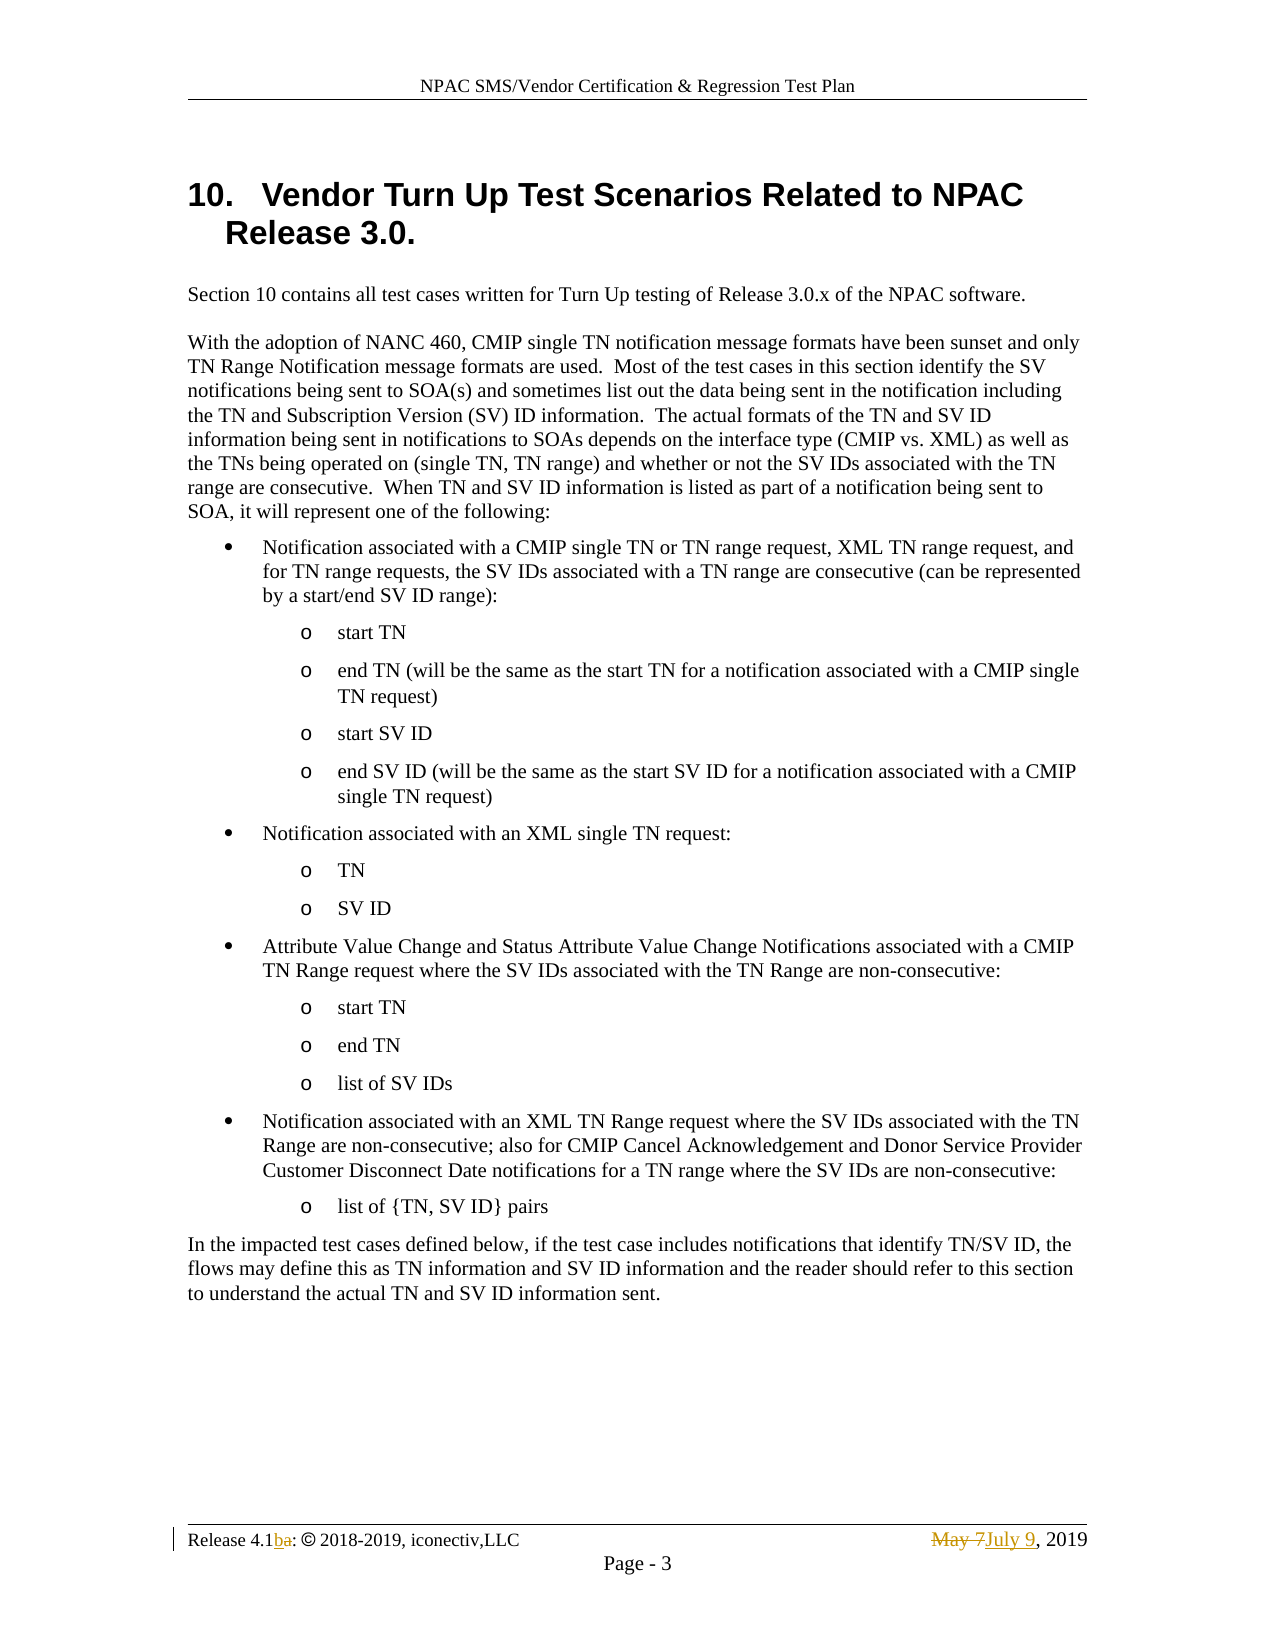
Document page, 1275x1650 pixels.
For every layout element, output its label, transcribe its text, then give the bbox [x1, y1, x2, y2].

text Section 10 contains all test cases written for Turn Up testing of Release 3.0.x of the NPAC software. [187, 282, 1087, 306]
list TN [300, 858, 1087, 883]
text In the impacted test cases defined below, if the test case includes notifications that identify TN/SV ID, the flows may define this as TN information and SV ID information and the reader should refer to this section to understand the actual TN and SV ID information sent. [187, 1232, 1087, 1304]
list SV ID [300, 896, 1087, 922]
subtitle Vendor Turn Up Test Scenarios Related to NPAC Release 3.0. [187, 175, 1087, 252]
text With the adoption of NANC 460, CMIP single TN notification message formats have been sunset and only TN Range Notification message formats are used. Most of the test cases in this section identify the SV notifications being sent to SOA(s) and sometimes list out the data being sent in the notification including the TN and Subscription Version (SV) ID information. The actual formats of the TN and SV ID information being sent in notifications to SOAs depends on the interface type (CMIP vs. XML) as well as the TNs being operated on (single TN, TN range) and whether or not the SV IDs associated with the TN range are consecutive. When TN and SV ID information is listed as part of a notification being sent to SOA, it will represent one of the following: [187, 330, 1087, 523]
list end SV ID (will be the same as the start SV ID for a notification associated with a CMIP single TN request) [300, 759, 1087, 808]
list Notification associated with a CMIP single TN or TN range request, XML TN range request, and for TN range requests, the SV IDs associated with a TN range are consecutive (can be represented by a start/end SV ID range): [225, 535, 1087, 607]
list end TN [300, 1033, 1087, 1059]
list start TN [300, 995, 1087, 1020]
list start TN [300, 620, 1087, 646]
list Notification associated with an XML single TN request: [225, 821, 1087, 845]
list list of {TN, SV ID} pairs [300, 1194, 1087, 1220]
list list of SV IDs [300, 1071, 1087, 1097]
list Notification associated with an XML TN Range request where the SV IDs associated with the TN Range are non-consecutive; also for CMIP Cancel Acknowledgement and Donor Service Provider Customer Disconnect Date notifications for a TN range where the SV IDs are non-consecutive: [225, 1109, 1087, 1182]
list start SV ID [300, 721, 1087, 746]
list Attribute Value Change and Status Attribute Value Change Notifications associated with a CMIP TN Range request where the SV IDs associated with the TN Range are non-consecutive: [225, 934, 1087, 982]
list end TN (will be the same as the start TN for a notification associated with a CMIP single TN request) [300, 658, 1087, 708]
